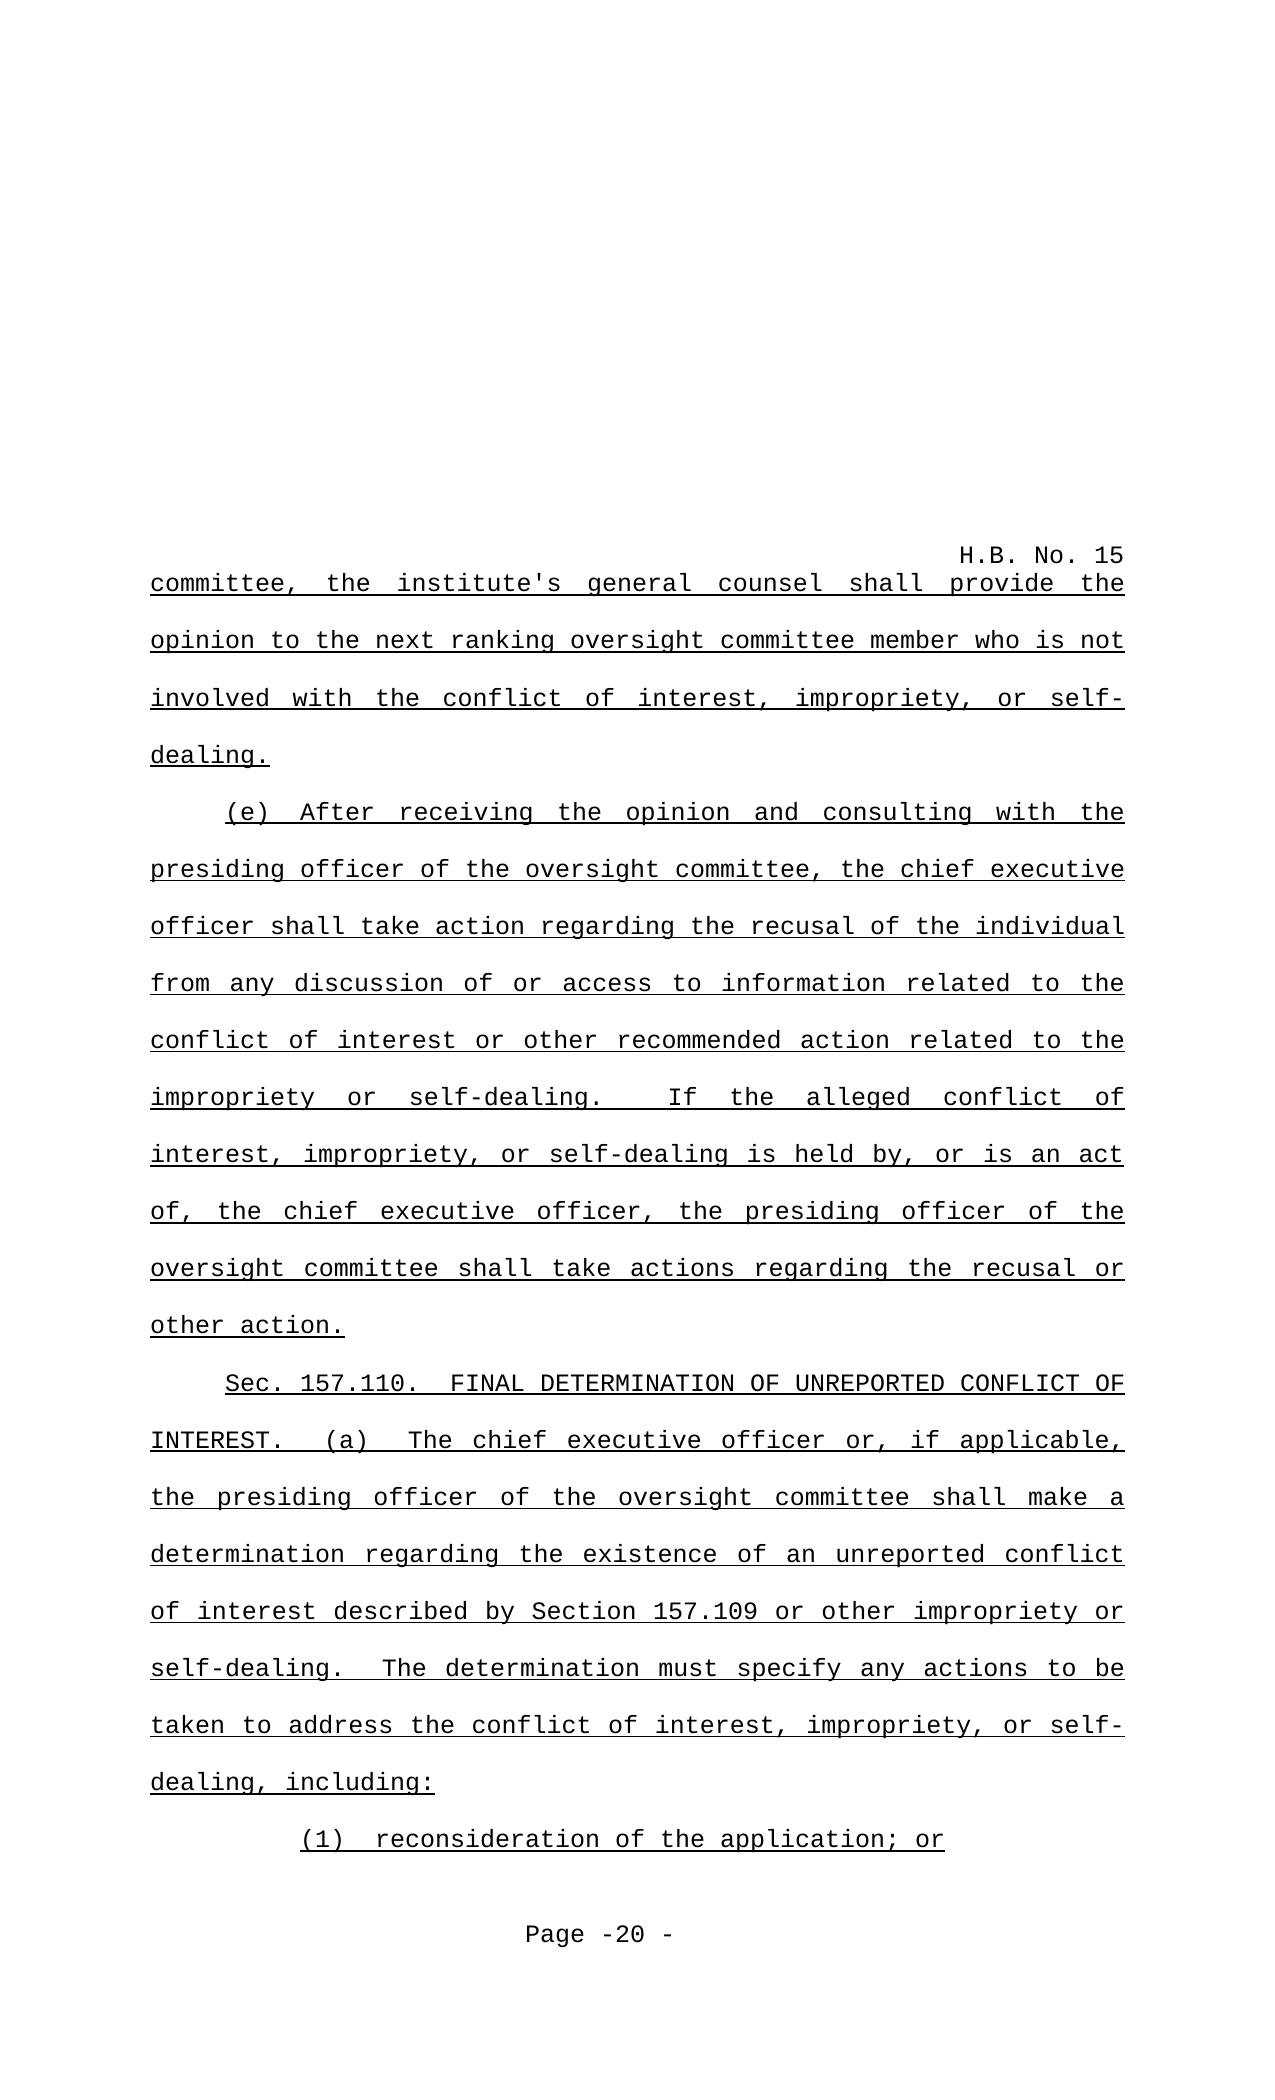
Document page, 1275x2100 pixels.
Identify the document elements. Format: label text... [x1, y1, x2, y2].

text (e) After receiving the opinion and consulting with the presiding officer of the oversight committee, the chief executive officer shall take action regarding the recusal of the individual from any discussion of or access to information related to the conflict of interest or other recommended action related to the impropriety or self-dealing. If the alleged conflict of interest, impropriety, or self-dealing is held by, or is an act of, the chief executive officer, the presiding officer of the oversight committee shall take actions regarding the recusal or other action. [150, 995, 1125, 1051]
text Sec. 157.110. FINAL DETERMINATION OF UNREPORTED CONFLICT OF INTEREST. (a) The chief executive officer or, if applicable, the presiding officer of the oversight committee shall make a determination regarding the existence of an unreported conflict of interest described by Section 157.109 or other impropriety or self-dealing. The determination must specify any actions to be taken to address the conflict of interest, impropriety, or self-dealing, including: [150, 1452, 1125, 1508]
text (e) After receiving the opinion and consulting with the presiding officer of the oversight committee, the chief executive officer shall take action regarding the recusal of the individual from any discussion of or access to information related to the conflict of interest or other recommended action related to the impropriety or self-dealing. If the alleged conflict of interest, impropriety, or self-dealing is held by, or is an act of, the chief executive officer, the presiding officer of the oversight committee shall take actions regarding the recusal or other action. [150, 1052, 1125, 1108]
text Sec. 157.110. FINAL DETERMINATION OF UNREPORTED CONFLICT OF INTEREST. (a) The chief executive officer or, if applicable, the presiding officer of the oversight committee shall make a determination regarding the existence of an unreported conflict of interest described by Section 157.109 or other impropriety or self-dealing. The determination must specify any actions to be taken to address the conflict of interest, impropriety, or self-dealing, including: [150, 1509, 1125, 1565]
text (e) After receiving the opinion and consulting with the presiding officer of the oversight committee, the chief executive officer shall take action regarding the recusal of the individual from any discussion of or access to information related to the conflict of interest or other recommended action related to the impropriety or self-dealing. If the alleged conflict of interest, impropriety, or self-dealing is held by, or is an act of, the chief executive officer, the presiding officer of the oversight committee shall take actions regarding the recusal or other action. [150, 1224, 1125, 1279]
text (e) After receiving the opinion and consulting with the presiding officer of the oversight committee, the chief executive officer shall take action regarding the recusal of the individual from any discussion of or access to information related to the conflict of interest or other recommended action related to the impropriety or self-dealing. If the alleged conflict of interest, impropriety, or self-dealing is held by, or is an act of, the chief executive officer, the presiding officer of the oversight committee shall take actions regarding the recusal or other action. [150, 881, 1125, 937]
text Sec. 157.110. FINAL DETERMINATION OF UNREPORTED CONFLICT OF INTEREST. (a) The chief executive officer or, if applicable, the presiding officer of the oversight committee shall make a determination regarding the existence of an unreported conflict of interest described by Section 157.109 or other impropriety or self-dealing. The determination must specify any actions to be taken to address the conflict of interest, impropriety, or self-dealing, including: [150, 1623, 1125, 1679]
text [150, 571, 1125, 594]
text Sec. 157.110. FINAL DETERMINATION OF UNREPORTED CONFLICT OF INTEREST. (a) The chief executive officer or, if applicable, the presiding officer of the oversight committee shall make a determination regarding the existence of an unreported conflict of interest described by Section 157.109 or other impropriety or self-dealing. The determination must specify any actions to be taken to address the conflict of interest, impropriety, or self-dealing, including: [150, 1566, 1125, 1622]
text Sec. 157.110. FINAL DETERMINATION OF UNREPORTED CONFLICT OF INTEREST. (a) The chief executive officer or, if applicable, the presiding officer of the oversight committee shall make a determination regarding the existence of an unreported conflict of interest described by Section 157.109 or other impropriety or self-dealing. The determination must specify any actions to be taken to address the conflict of interest, impropriety, or self-dealing, including: [150, 1680, 1125, 1736]
text (e) After receiving the opinion and consulting with the presiding officer of the oversight committee, the chief executive officer shall take action regarding the recusal of the individual from any discussion of or access to information related to the conflict of interest or other recommended action related to the impropriety or self-dealing. If the alleged conflict of interest, impropriety, or self-dealing is held by, or is an act of, the chief executive officer, the presiding officer of the oversight committee shall take actions regarding the recusal or other action. [150, 799, 1125, 880]
text (e) After receiving the opinion and consulting with the presiding officer of the oversight committee, the chief executive officer shall take action regarding the recusal of the individual from any discussion of or access to information related to the conflict of interest or other recommended action related to the impropriety or self-dealing. If the alleged conflict of interest, impropriety, or self-dealing is held by, or is an act of, the chief executive officer, the presiding officer of the oversight committee shall take actions regarding the recusal or other action. [150, 938, 1125, 994]
text (1) reconsideration of the application; or [150, 1827, 1125, 1855]
text Sec. 157.110. FINAL DETERMINATION OF UNREPORTED CONFLICT OF INTEREST. (a) The chief executive officer or, if applicable, the presiding officer of the oversight committee shall make a determination regarding the existence of an unreported conflict of interest described by Section 157.109 or other impropriety or self-dealing. The determination must specify any actions to be taken to address the conflict of interest, impropriety, or self-dealing, including: [150, 1370, 1125, 1450]
text Sec. 157.110. FINAL DETERMINATION OF UNREPORTED CONFLICT OF INTEREST. (a) The chief executive officer or, if applicable, the presiding officer of the oversight committee shall make a determination regarding the existence of an unreported conflict of interest described by Section 157.109 or other impropriety or self-dealing. The determination must specify any actions to be taken to address the conflict of interest, impropriety, or self-dealing, including: [150, 1737, 1125, 1798]
text (e) After receiving the opinion and consulting with the presiding officer of the oversight committee, the chief executive officer shall take action regarding the recusal of the individual from any discussion of or access to information related to the conflict of interest or other recommended action related to the impropriety or self-dealing. If the alleged conflict of interest, impropriety, or self-dealing is held by, or is an act of, the chief executive officer, the presiding officer of the oversight committee shall take actions regarding the recusal or other action. [150, 1110, 1125, 1222]
text (e) After receiving the opinion and consulting with the presiding officer of the oversight committee, the chief executive officer shall take action regarding the recusal of the individual from any discussion of or access to information related to the conflict of interest or other recommended action related to the impropriety or self-dealing. If the alleged conflict of interest, impropriety, or self-dealing is held by, or is an act of, the chief executive officer, the presiding officer of the oversight committee shall take actions regarding the recusal or other action. [150, 1281, 1125, 1341]
